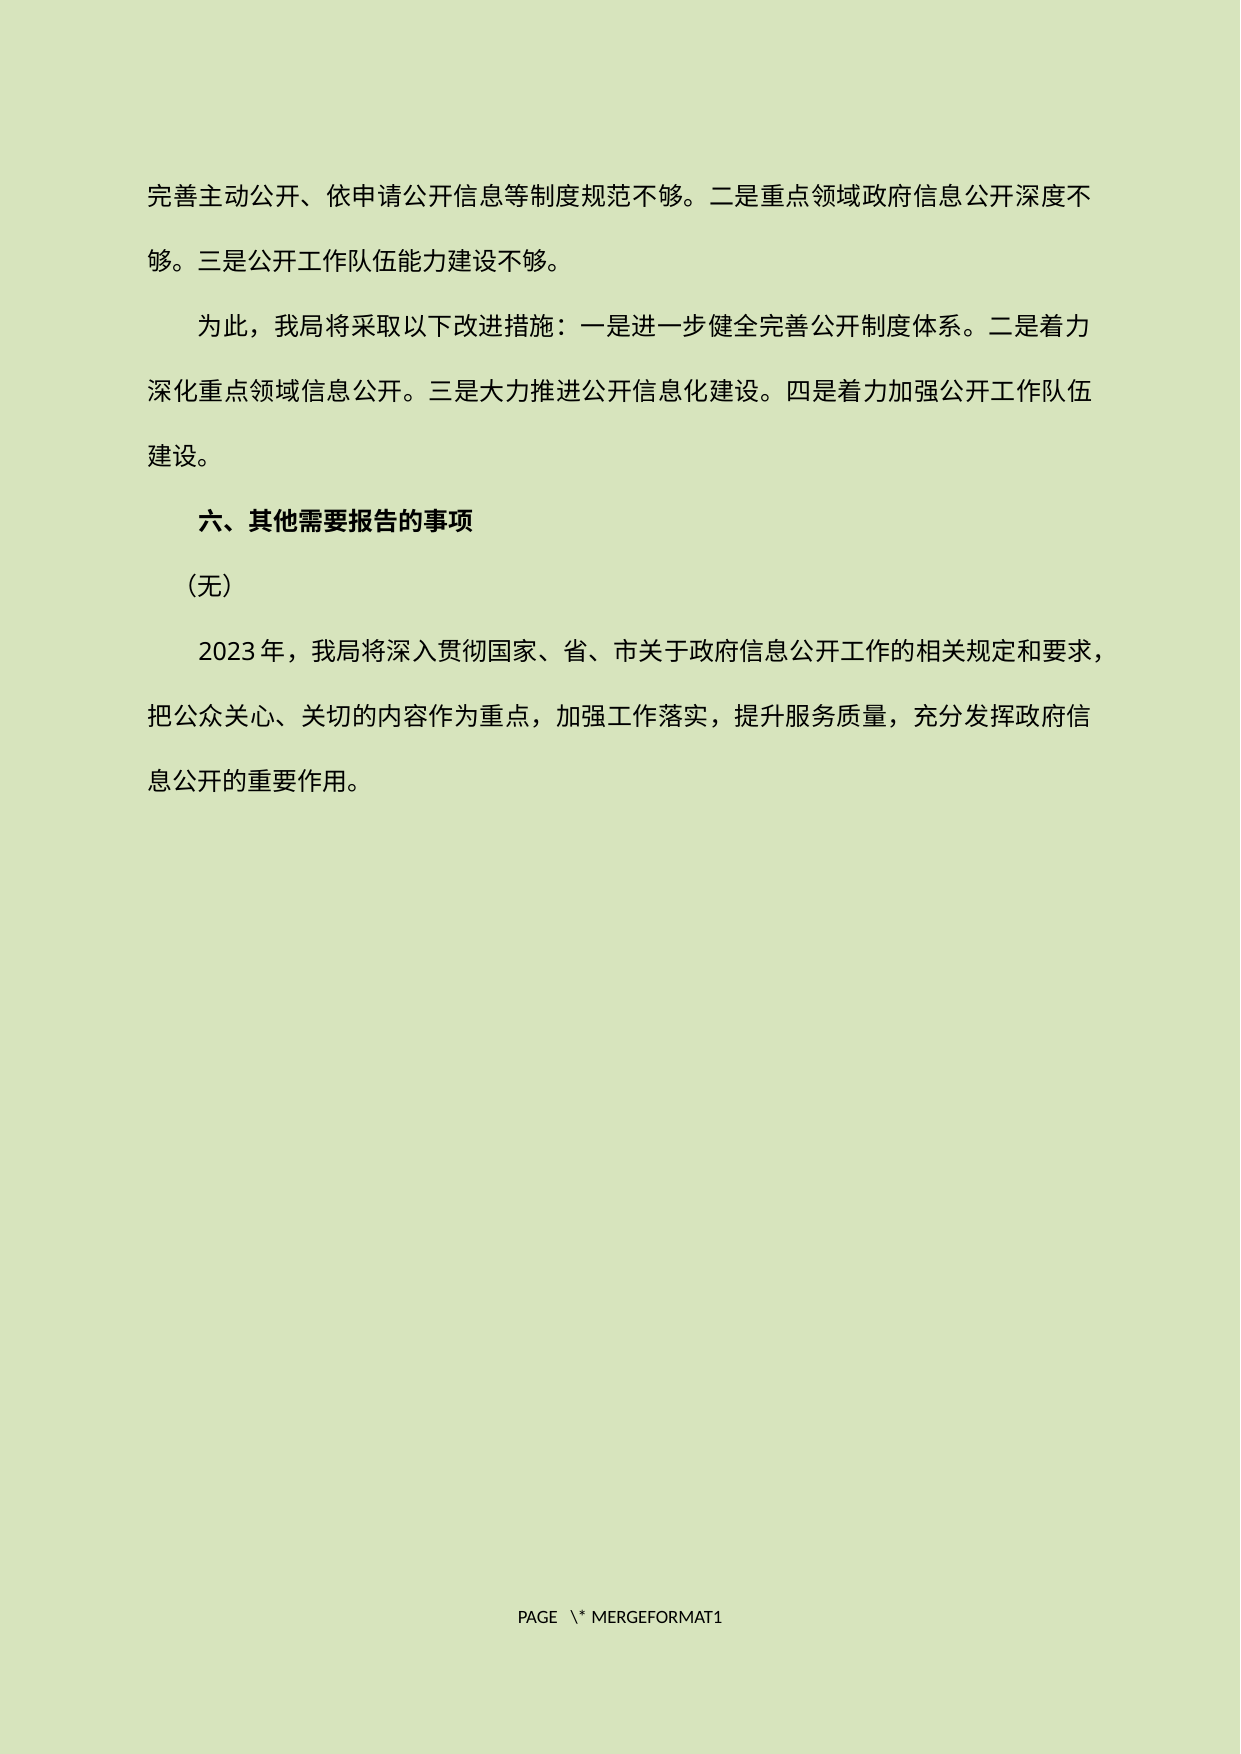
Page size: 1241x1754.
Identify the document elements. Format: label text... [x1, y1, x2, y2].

text （无） [148, 552, 1092, 617]
text 2023年，我局将深入贯彻国家、省、市关于政府信息公开工作的相关规定和要求，把公众关心、关切的内容作为重点，加强工作落实，提升服务质量，充分发挥政府信息公开的重要作用。 [148, 617, 1092, 812]
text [148, 162, 1092, 292]
text 为此，我局将采取以下改进措施：一是进一步健全完善公开制度体系。二是着力深化重点领域信息公开。三是大力推进公开信息化建设。四是着力加强公开工作队伍建设。 [148, 292, 1092, 487]
text 六、其他需要报告的事项 [148, 487, 1092, 552]
